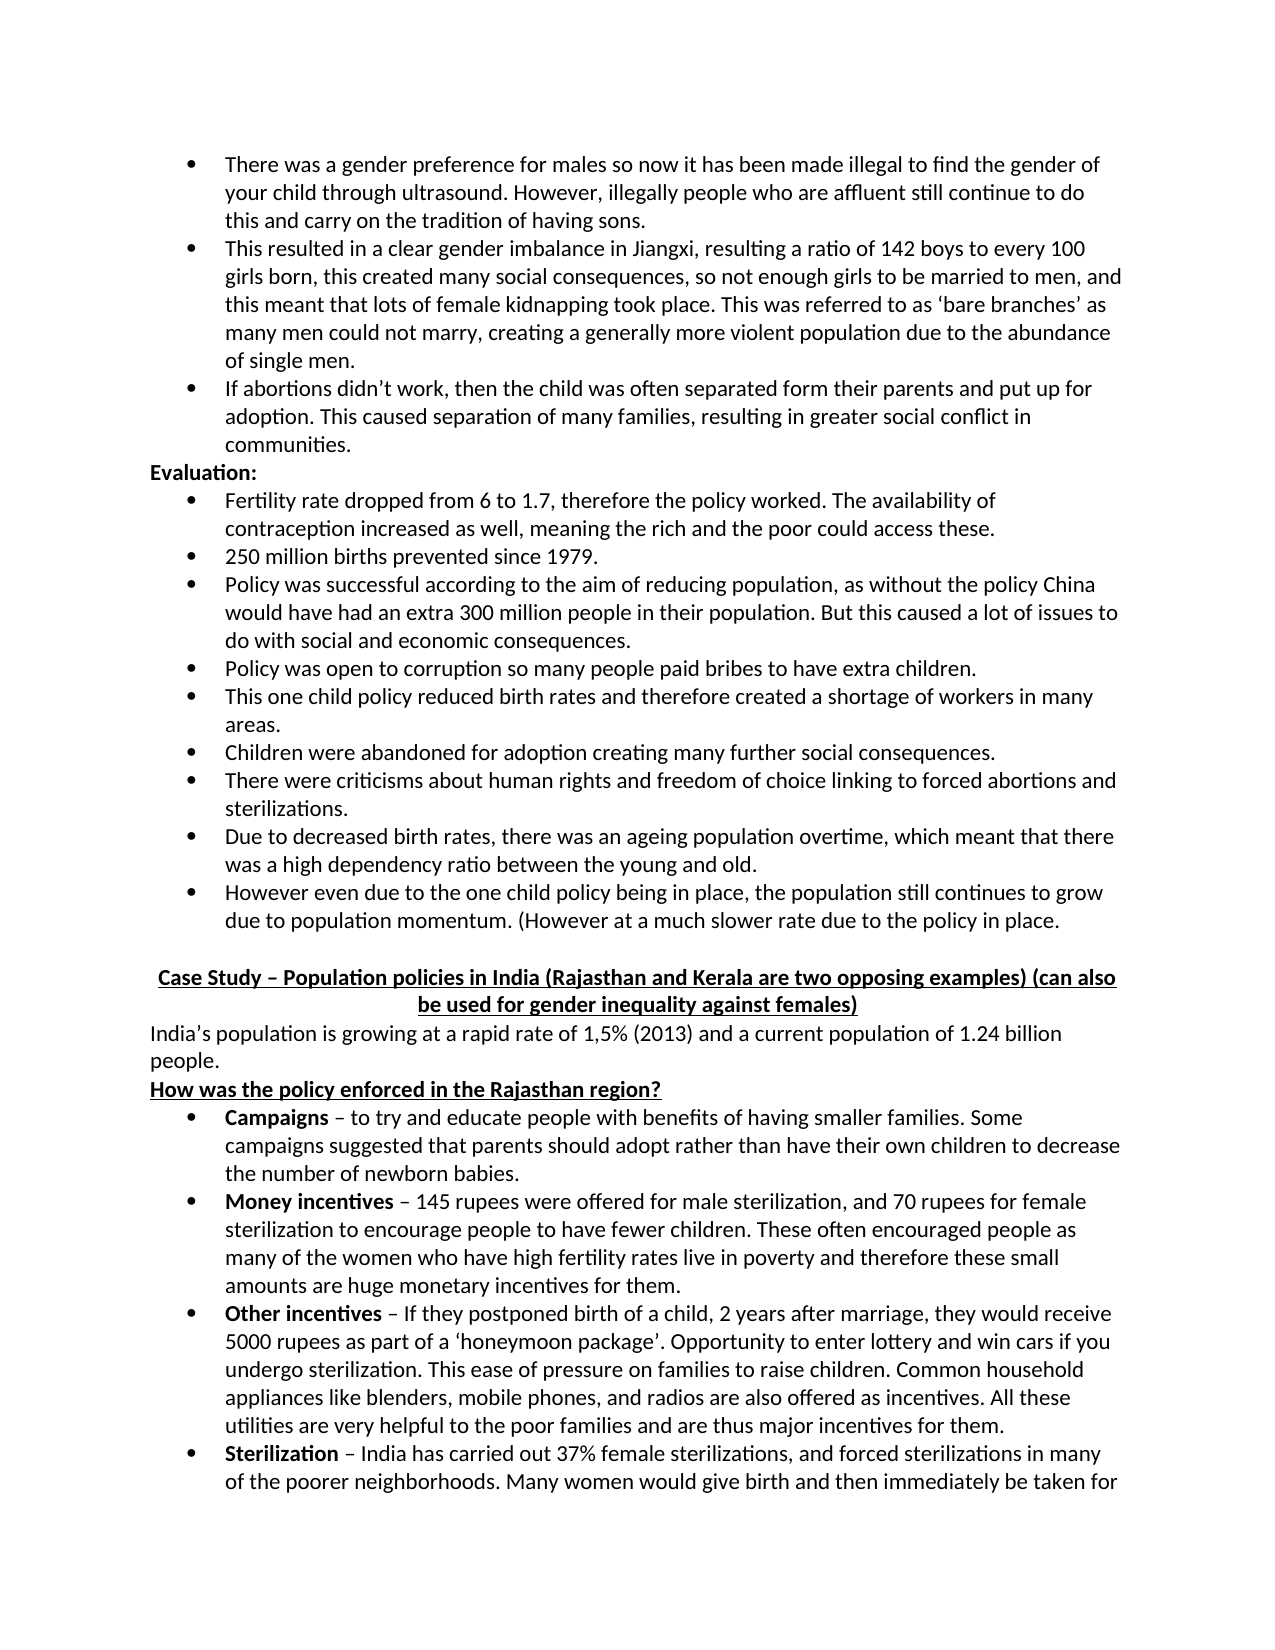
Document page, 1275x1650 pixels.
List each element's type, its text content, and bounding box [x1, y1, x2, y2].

list Campaigns – to try and educate people with benefits of having smaller families. Some campaigns suggested that parents should adopt rather than have their own children to decrease the number of newborn babies. [187, 1103, 1125, 1187]
list Other incentives – If they postponed birth of a child, 2 years after marriage, they would receive 5000 rupees as part of a ‘honeymoon package’. Opportunity to enter lottery and win cars if you undergo sterilization. This ease of pressure on families to raise children. Common household appliances like blenders, mobile phones, and radios are also offered as incentives. All these utilities are very helpful to the poor families and are thus major incentives for them. [187, 1299, 1125, 1439]
list There were criticisms about human rights and freedom of choice linking to forced abortions and sterilizations. [187, 766, 1125, 822]
text Case Study – Population policies in India (Rajasthan and Kerala are two opposing examples) (can also be used for gender inequality against females) [150, 963, 1125, 1019]
list Fertility rate dropped from 6 to 1.7, therefore the policy worked. The availability of contraception increased as well, meaning the rich and the poor could access these. [187, 486, 1125, 542]
list However even due to the one child policy being in place, the population still continues to grow due to population momentum. (However at a much slower rate due to the policy in place. [187, 878, 1125, 934]
list Money incentives – 145 rupees were offered for male sterilization, and 70 rupees for female sterilization to encourage people to have fewer children. These often encouraged people as many of the women who have high fertility rates live in poverty and therefore these small amounts are huge monetary incentives for them. [187, 1187, 1125, 1299]
list Policy was successful according to the aim of reducing population, as without the policy China would have had an extra 300 million people in their population. But this caused a lot of issues to do with social and economic consequences. [187, 570, 1125, 654]
list Children were abandoned for adoption creating many further social consequences. [187, 738, 1125, 766]
text How was the policy enforced in the Rajasthan region? [150, 1075, 1125, 1103]
list If abortions didn’t work, then the child was often separated form their parents and put up for adoption. This caused separation of many families, resulting in greater social conflict in communities. [187, 374, 1125, 458]
text India’s population is growing at a rapid rate of 1,5% (2013) and a current population of 1.24 billion people. [150, 1019, 1125, 1075]
list There was a gender preference for males so now it has been made illegal to find the gender of your child through ultrasound. However, illegally people who are affluent still continue to do this and carry on the tradition of having sons. [187, 150, 1125, 234]
list This one child policy reduced birth rates and therefore created a shortage of workers in many areas. [187, 682, 1125, 738]
list Policy was open to corruption so many people paid bribes to have extra children. [187, 654, 1125, 682]
list Due to decreased birth rates, there was an ageing population overtime, which meant that there was a high dependency ratio between the young and old. [187, 822, 1125, 878]
list This resulted in a clear gender imbalance in Jiangxi, resulting a ratio of 142 boys to every 100 girls born, this created many social consequences, so not enough girls to be married to men, and this meant that lots of female kidnapping took place. This was referred to as ‘bare branches’ as many men could not marry, creating a generally more violent population due to the abundance of single men. [187, 234, 1125, 374]
list 250 million births prevented since 1979. [187, 542, 1125, 570]
text Evaluation: [150, 458, 1125, 486]
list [187, 1439, 1125, 1495]
